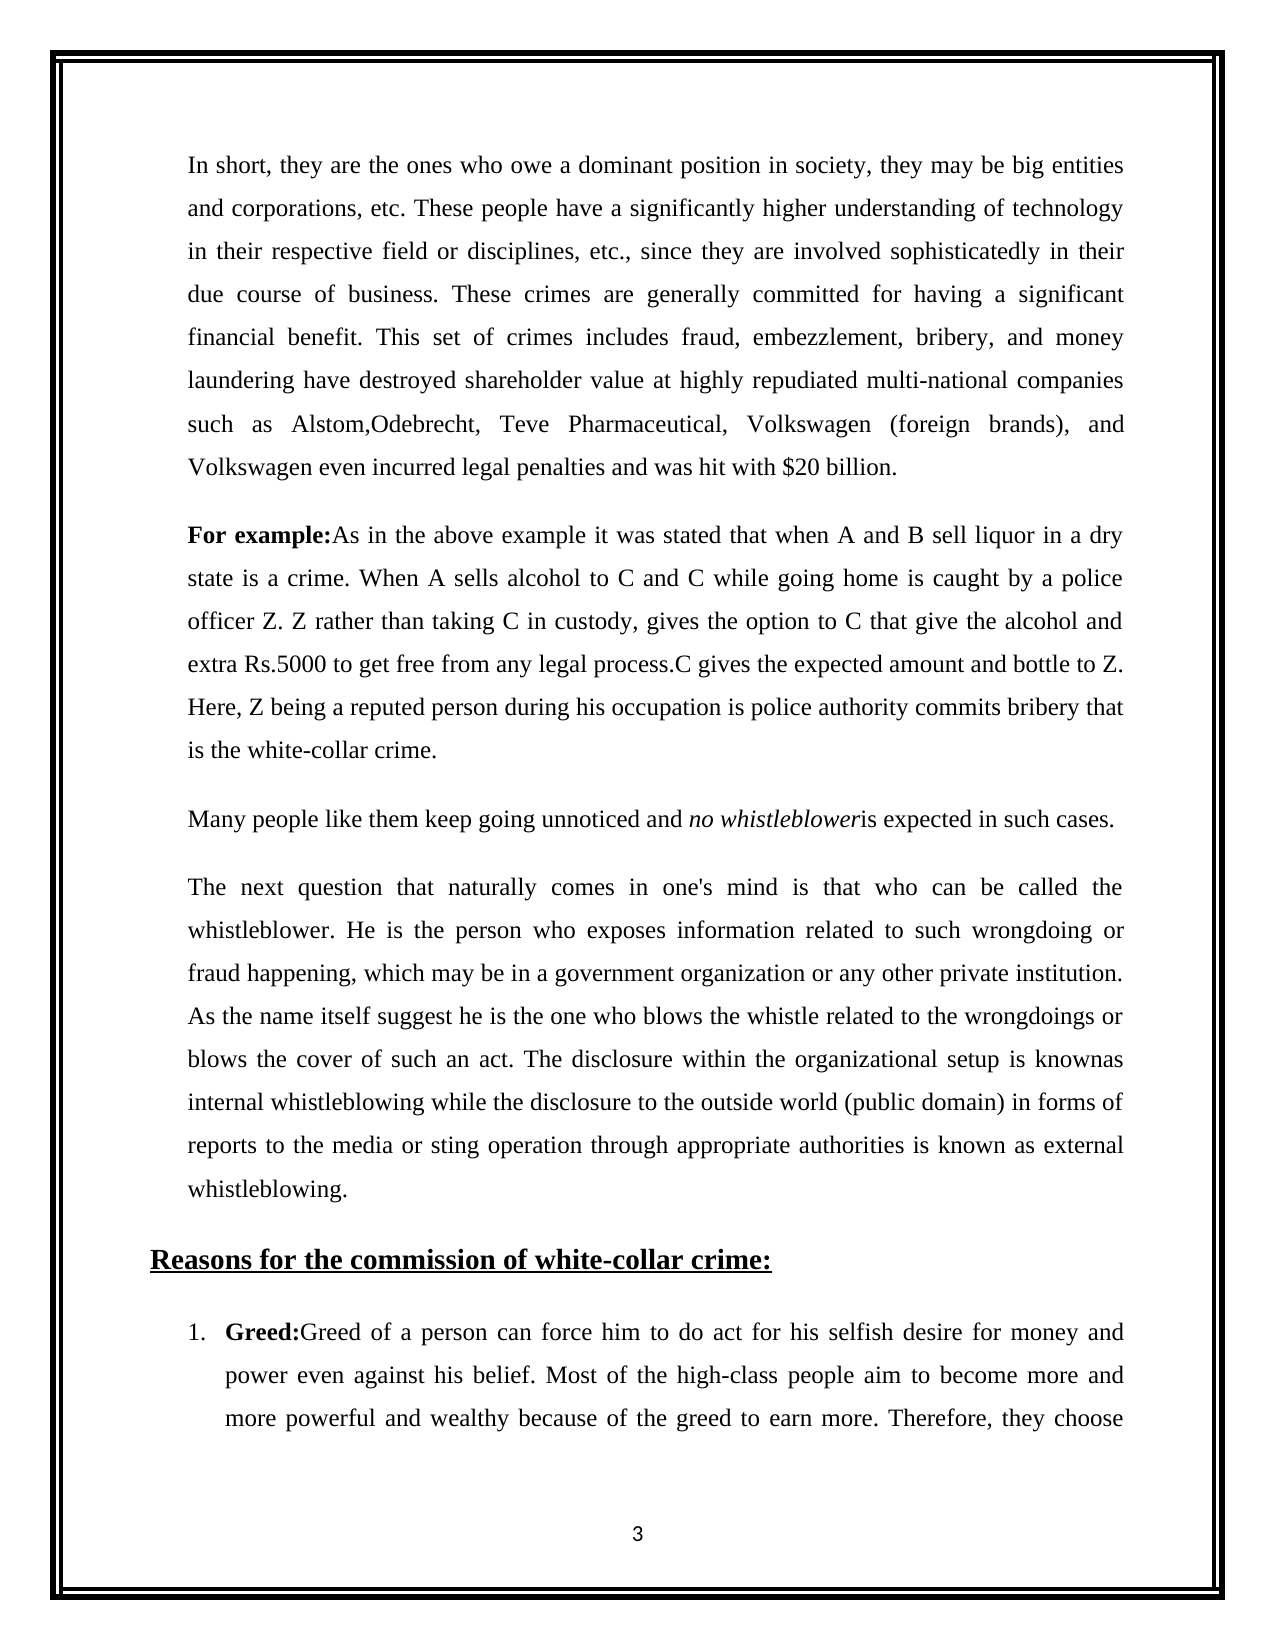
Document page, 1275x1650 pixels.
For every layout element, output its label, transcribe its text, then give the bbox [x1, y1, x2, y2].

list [187, 1317, 1125, 1432]
text Reasons for the commission of white-collar crime: [150, 1242, 1125, 1275]
text Many people like them keep going unnoticed and no whistlebloweris expected in such cases. [187, 804, 1125, 832]
text In short, they are the ones who owe a dominant position in society, they may be big entities and corporations, etc. These people have a significantly higher understanding of technology in their respective field or disciplines, etc., since they are involved sophisticatedly in their due course of business. These crimes are generally committed for having a significant financial benefit. This set of crimes includes fraud, embezzlement, bribery, and money laundering have destroyed shareholder value at highly repudiated multi-national companies such as Alstom,Odebrecht, Teve Pharmaceutical, Volkswagen (foreign brands), and Volkswagen even incurred legal penalties and was hit with $20 billion. [187, 150, 1125, 481]
text For example:As in the above example it was stated that when A and B sell liquor in a dry state is a crime. When A sells alcohol to C and C while going home is caught by a police officer Z. Z rather than taking C in custody, gives the option to C that give the alcohol and extra Rs.5000 to get free from any legal process.C gives the expected amount and bottle to Z. Here, Z being a reputed person during his occupation is police authority commits bribery that is the white-collar crime. [187, 520, 1125, 764]
text The next question that naturally comes in one's mind is that who can be called the whistleblower. He is the person who exposes information related to such wrongdoing or fraud happening, which may be in a government organization or any other private institution. As the name itself suggest he is the one who blows the whistle related to the wrongdoings or blows the cover of such an act. The disclosure within the organizational setup is knownas internal whistleblowing while the disclosure to the outside world (public domain) in forms of reports to the media or sting operation through appropriate authorities is known as external whistleblowing. [187, 872, 1125, 1202]
